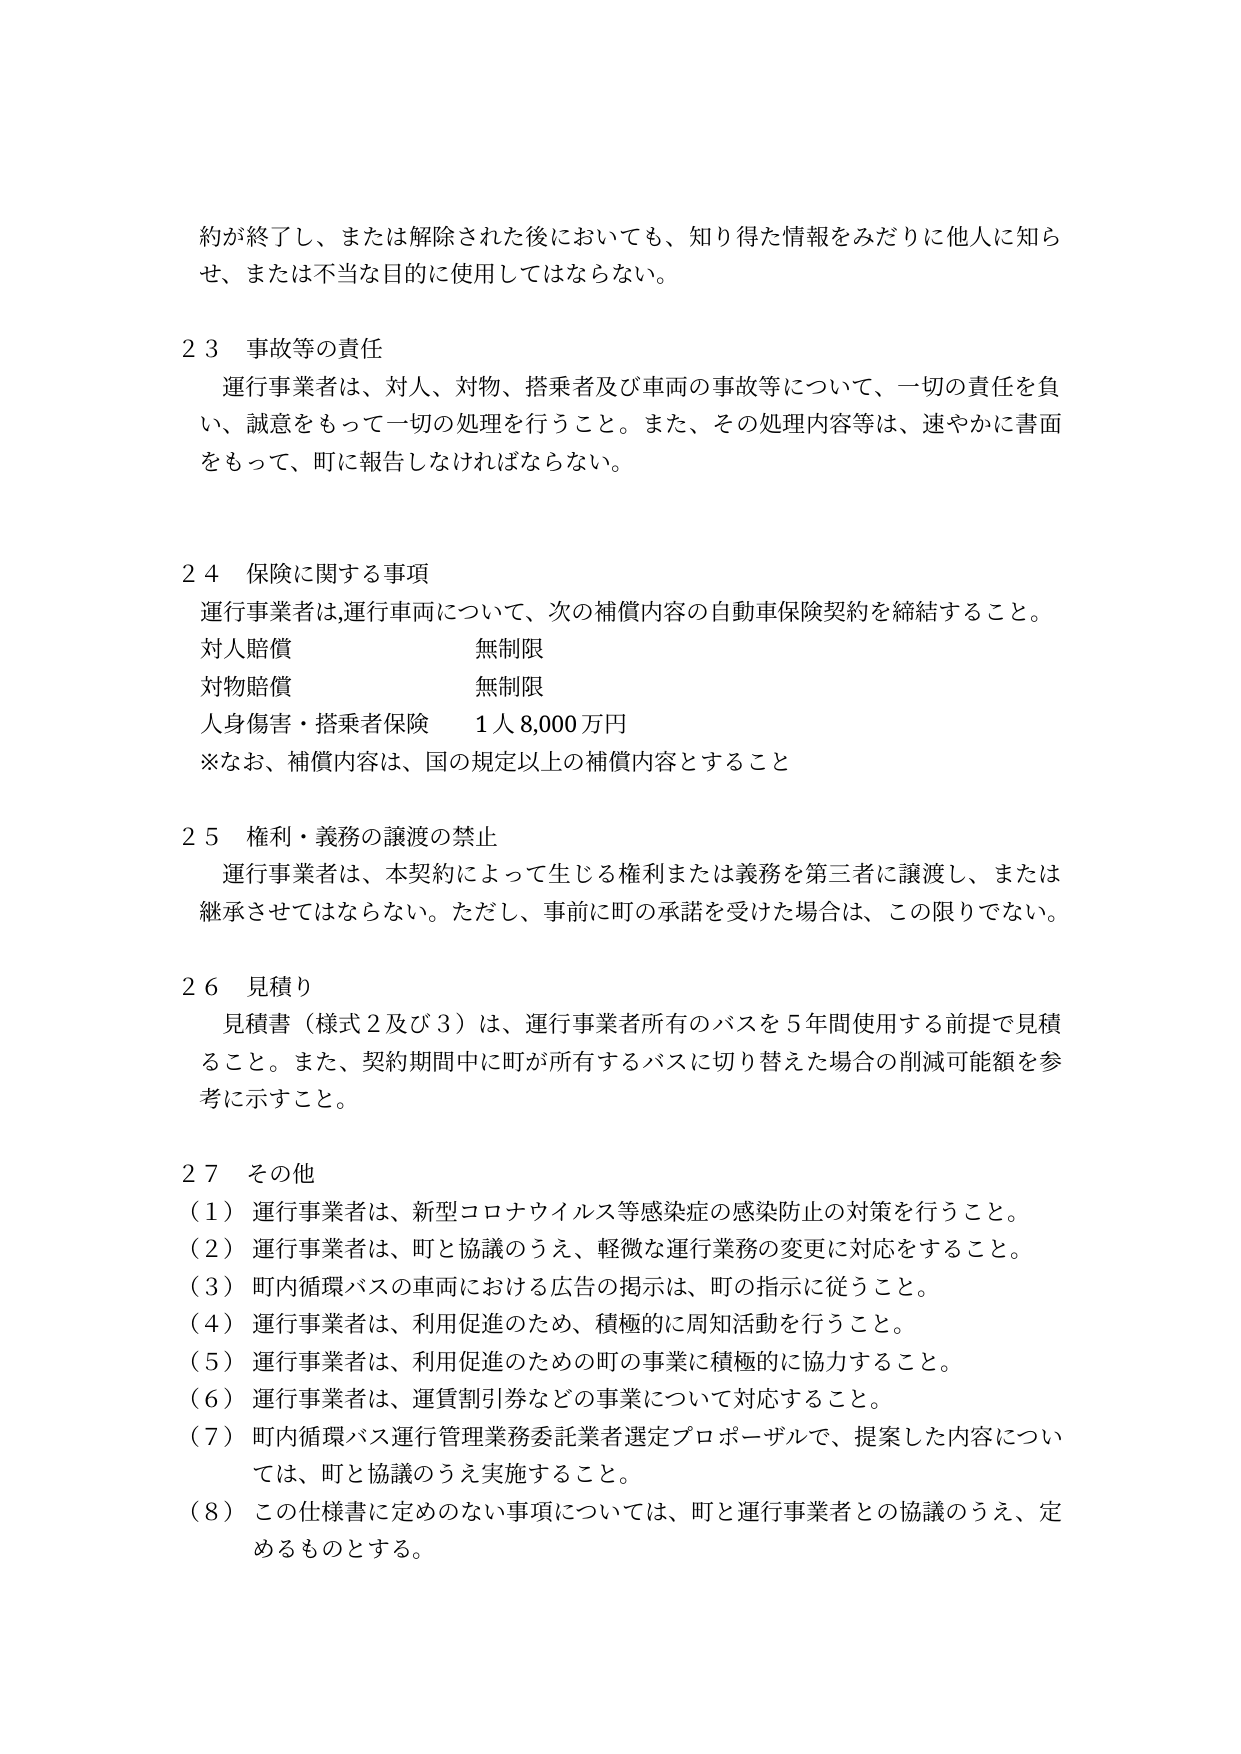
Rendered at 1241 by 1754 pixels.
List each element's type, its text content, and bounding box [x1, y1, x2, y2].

text 対人賠償 無制限 [177, 629, 1063, 667]
text 運行事業者は、本契約によって生じる権利または義務を第三者に譲渡し、または継承させてはならない。ただし、事前に町の承諾を受けた場合は、この限りでない。 [199, 854, 1063, 929]
text ２６ 見積り [177, 967, 1063, 1004]
list 運行事業者は、運賃割引券などの事業について対応すること。 [177, 1379, 1063, 1417]
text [199, 217, 1063, 292]
text ２７ その他 [177, 1154, 1063, 1192]
text ２３ 事故等の責任 [177, 329, 1063, 367]
text 運行事業者は、対人、対物、搭乗者及び車両の事故等について、一切の責任を負い、誠意をもって一切の処理を行うこと。また、その処理内容等は、速やかに書面をもって、町に報告しなければならない。 [199, 367, 1063, 479]
text ※なお、補償内容は、国の規定以上の補償内容とすること [177, 742, 1063, 779]
list 町内循環バス運行管理業務委託業者選定プロポーザルで、提案した内容については、町と協議のうえ実施すること。 [177, 1417, 1063, 1492]
list 運行事業者は、利用促進のための町の事業に積極的に協力すること。 [177, 1342, 1063, 1379]
text 対物賠償 無制限 [177, 667, 1063, 704]
list 運行事業者は、町と協議のうえ、軽微な運行業務の変更に対応をすること。 [177, 1229, 1063, 1267]
text 見積書（様式２及び３）は、運行事業者所有のバスを５年間使用する前提で見積ること。また、契約期間中に町が所有するバスに切り替えた場合の削減可能額を参考に示すこと。 [199, 1004, 1063, 1117]
list この仕様書に定めのない事項については、町と運行事業者との協議のうえ、定めるものとする。 [177, 1492, 1063, 1567]
list 運行事業者は、新型コロナウイルス等感染症の感染防止の対策を行うこと。 [177, 1192, 1063, 1229]
list 町内循環バスの車両における広告の掲示は、町の指示に従うこと。 [177, 1267, 1063, 1304]
text 運行事業者は,運行車両について、次の補償内容の自動車保険契約を締結すること。 [177, 592, 1063, 629]
list 運行事業者は、利用促進のため、積極的に周知活動を行うこと。 [177, 1304, 1063, 1342]
text 人身傷害・搭乗者保険 1人8,000万円 [177, 704, 1063, 742]
text ２５ 権利・義務の譲渡の禁止 [177, 817, 1063, 854]
text ２４ 保険に関する事項 [177, 554, 1063, 592]
